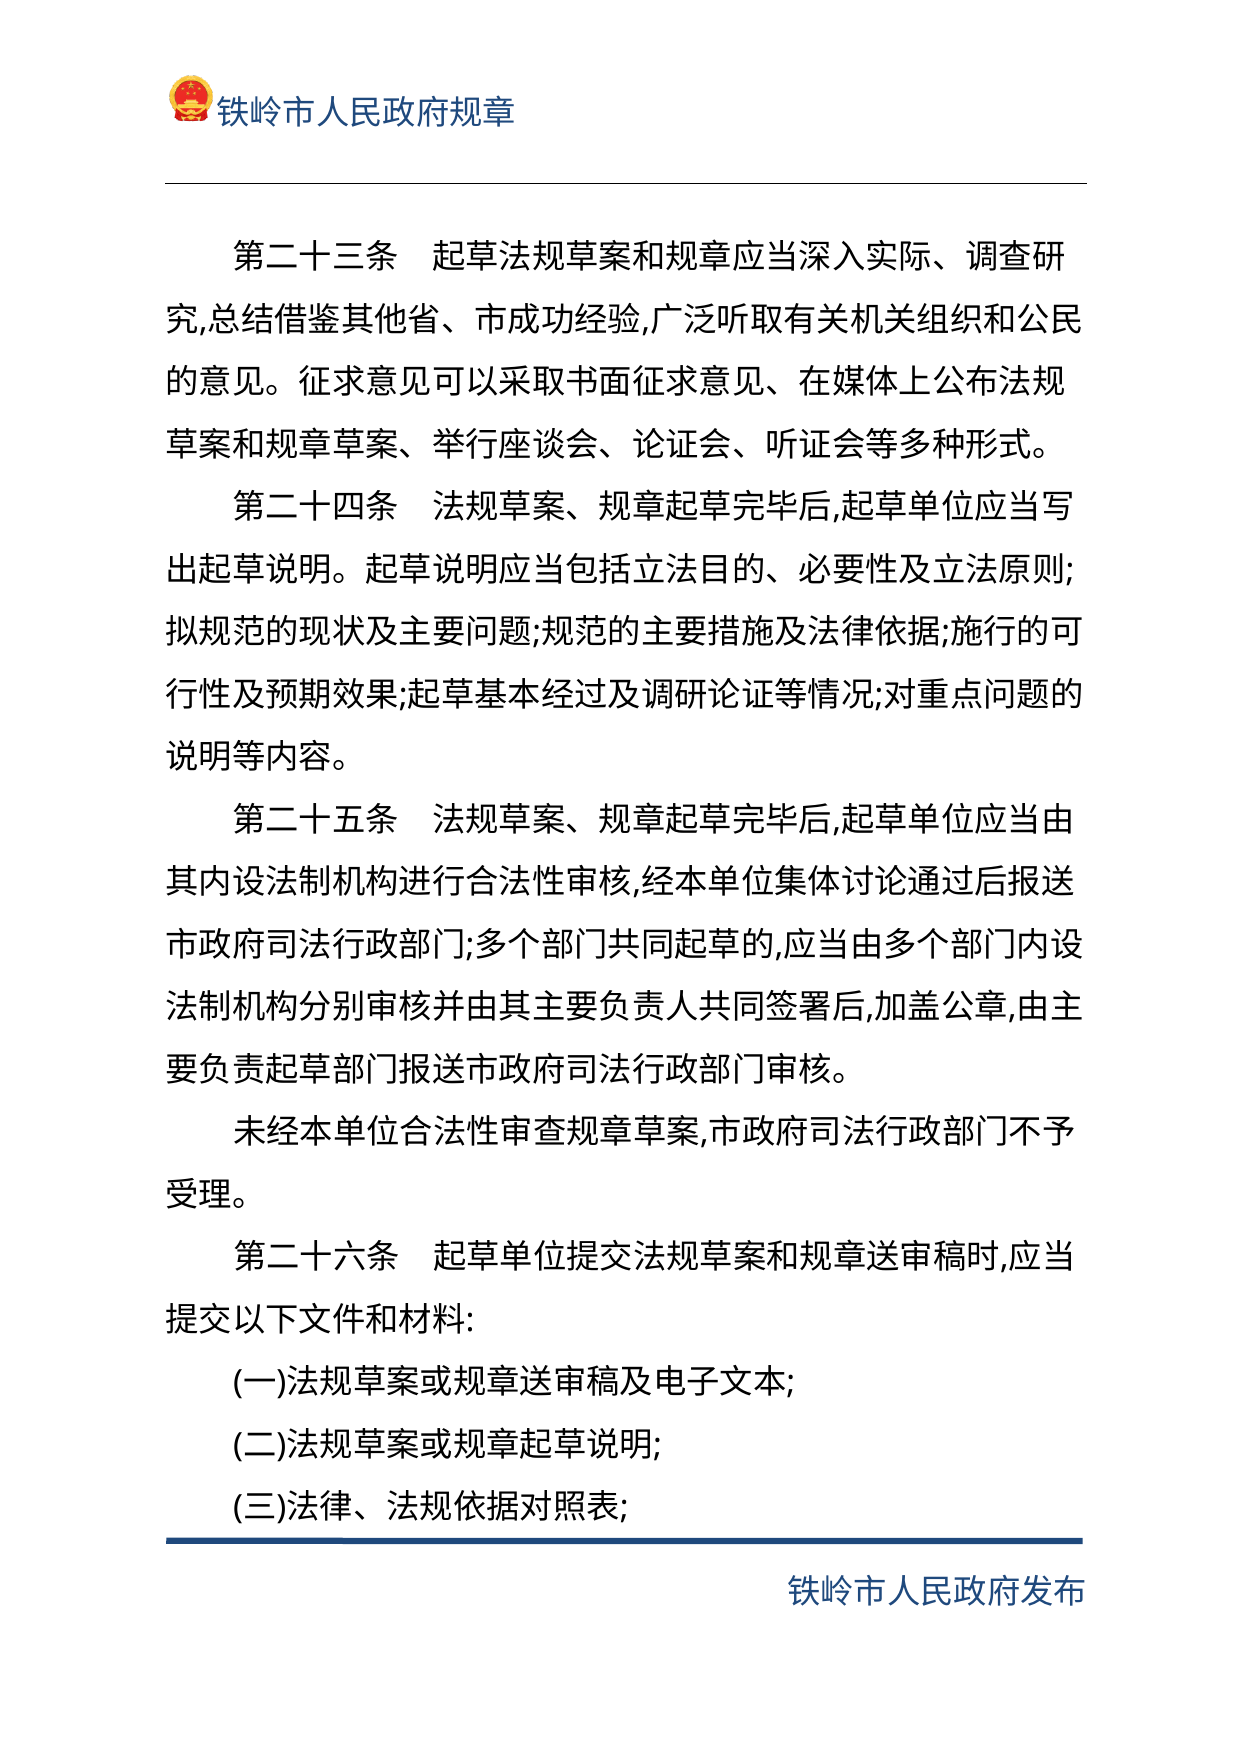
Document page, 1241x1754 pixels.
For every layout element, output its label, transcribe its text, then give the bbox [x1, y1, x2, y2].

text 第二十六条 起草单位提交法规草案和规章送审稿时,应当提交以下文件和材料: [165, 1218, 1087, 1343]
text (三)法律、法规依据对照表; [165, 1468, 1087, 1531]
text 第二十三条 起草法规草案和规章应当深入实际、调查研究,总结借鉴其他省、市成功经验,广泛听取有关机关组织和公民的意见。征求意见可以采取书面征求意见、在媒体上公布法规草案和规章草案、举行座谈会、论证会、听证会等多种形式。 [165, 218, 1087, 468]
text (一)法规草案或规章送审稿及电子文本; [165, 1343, 1087, 1406]
text 第二十四条 法规草案、规章起草完毕后,起草单位应当写出起草说明。起草说明应当包括立法目的、必要性及立法原则;拟规范的现状及主要问题;规范的主要措施及法律依据;施行的可行性及预期效果;起草基本经过及调研论证等情况;对重点问题的说明等内容。 [165, 468, 1087, 781]
text 未经本单位合法性审查规章草案,市政府司法行政部门不予受理。 [165, 1093, 1087, 1218]
picture [165, 73, 217, 125]
text (二)法规草案或规章起草说明; [165, 1406, 1087, 1468]
text 第二十五条 法规草案、规章起草完毕后,起草单位应当由其内设法制机构进行合法性审核,经本单位集体讨论通过后报送市政府司法行政部门;多个部门共同起草的,应当由多个部门内设法制机构分别审核并由其主要负责人共同签署后,加盖公章,由主要负责起草部门报送市政府司法行政部门审核。 [165, 781, 1087, 1093]
